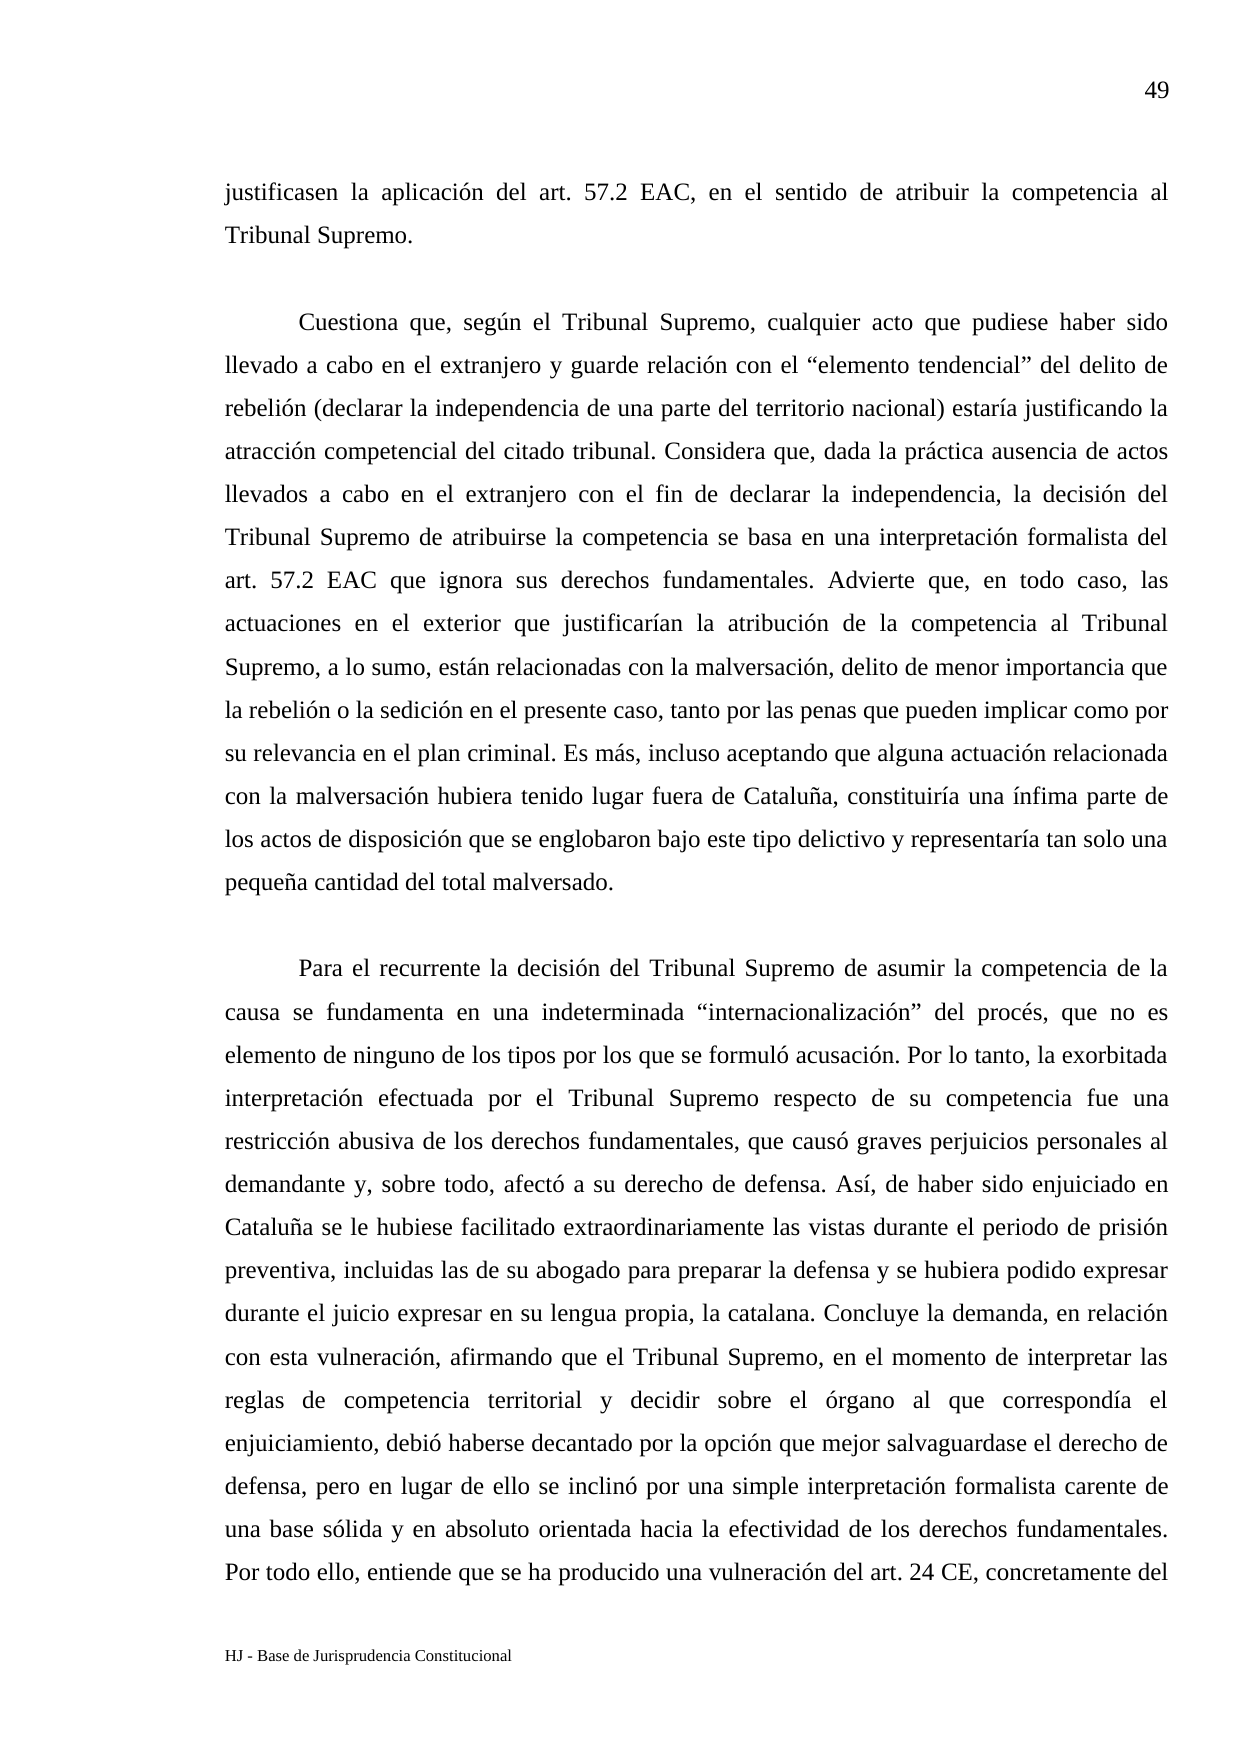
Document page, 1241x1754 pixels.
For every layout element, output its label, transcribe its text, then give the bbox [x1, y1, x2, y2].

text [224, 177, 1169, 249]
text Cuestiona que, según el Tribunal Supremo, cualquier acto que pudiese haber sido llevado a cabo en el extranjero y guarde relación con el “elemento tendencial” del delito de rebelión (declarar la independencia de una parte del territorio nacional) estaría justificando la atracción competencial del citado tribunal. Considera que, dada la práctica ausencia de actos llevados a cabo en el extranjero con el fin de declarar la independencia, la decisión del Tribunal Supremo de atribuirse la competencia se basa en una interpretación formalista del art. 57.2 EAC que ignora sus derechos fundamentales. Advierte que, en todo caso, las actuaciones en el exterior que justificarían la atribución de la competencia al Tribunal Supremo, a lo sumo, están relacionadas con la malversación, delito de menor importancia que la rebelión o la sedición en el presente caso, tanto por las penas que pueden implicar como por su relevancia en el plan criminal. Es más, incluso aceptando que alguna actuación relacionada con la malversación hubiera tenido lugar fuera de Cataluña, constituiría una ínfima parte de los actos de disposición que se englobaron bajo este tipo delictivo y representaría tan solo una pequeña cantidad del total malversado. [224, 307, 1169, 896]
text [224, 953, 1169, 1586]
